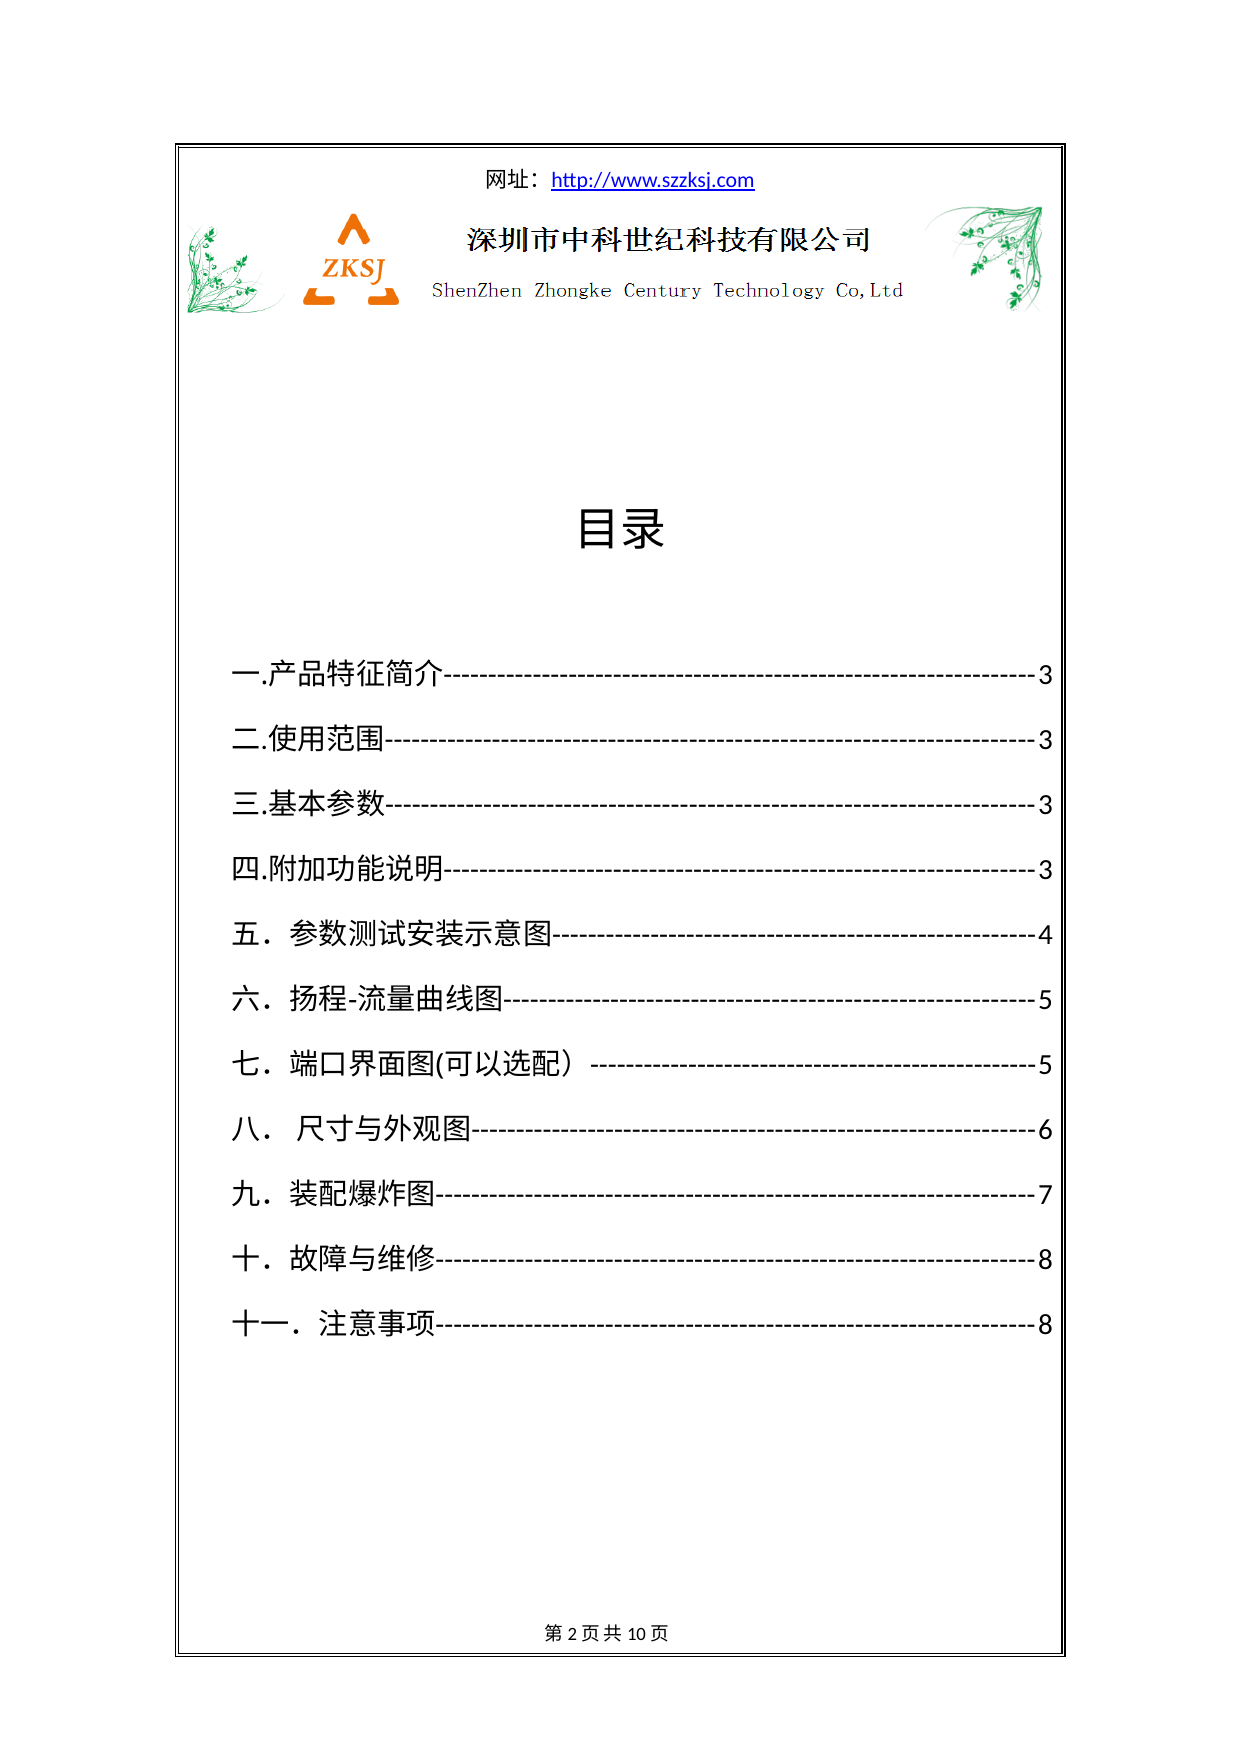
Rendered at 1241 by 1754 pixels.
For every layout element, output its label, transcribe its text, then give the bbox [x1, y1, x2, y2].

text 六．扬程-流量曲线图 5 [231, 964, 1053, 1029]
text 九．装配爆炸图 7 [231, 1159, 1053, 1224]
text 五．参数测试安装示意图 4 [231, 899, 1053, 964]
picture [187, 206, 924, 313]
text 十．故障与维修 8 [231, 1224, 1053, 1289]
text 十一．注意事项 8 [231, 1289, 1053, 1354]
text 二.使用范围 3 [231, 704, 1053, 769]
text 七．端口界面图(可以选配） 5 [231, 1029, 1053, 1094]
text 八． 尺寸与外观图 6 [231, 1094, 1053, 1159]
text 目录 [187, 477, 1053, 574]
text 一.产品特征简介 3 [231, 639, 1053, 704]
text 三.基本参数 3 [231, 769, 1053, 834]
text 网址：http://www.szzksj.com [187, 162, 1053, 194]
text 四.附加功能说明 3 [231, 834, 1053, 899]
picture [925, 207, 1042, 313]
